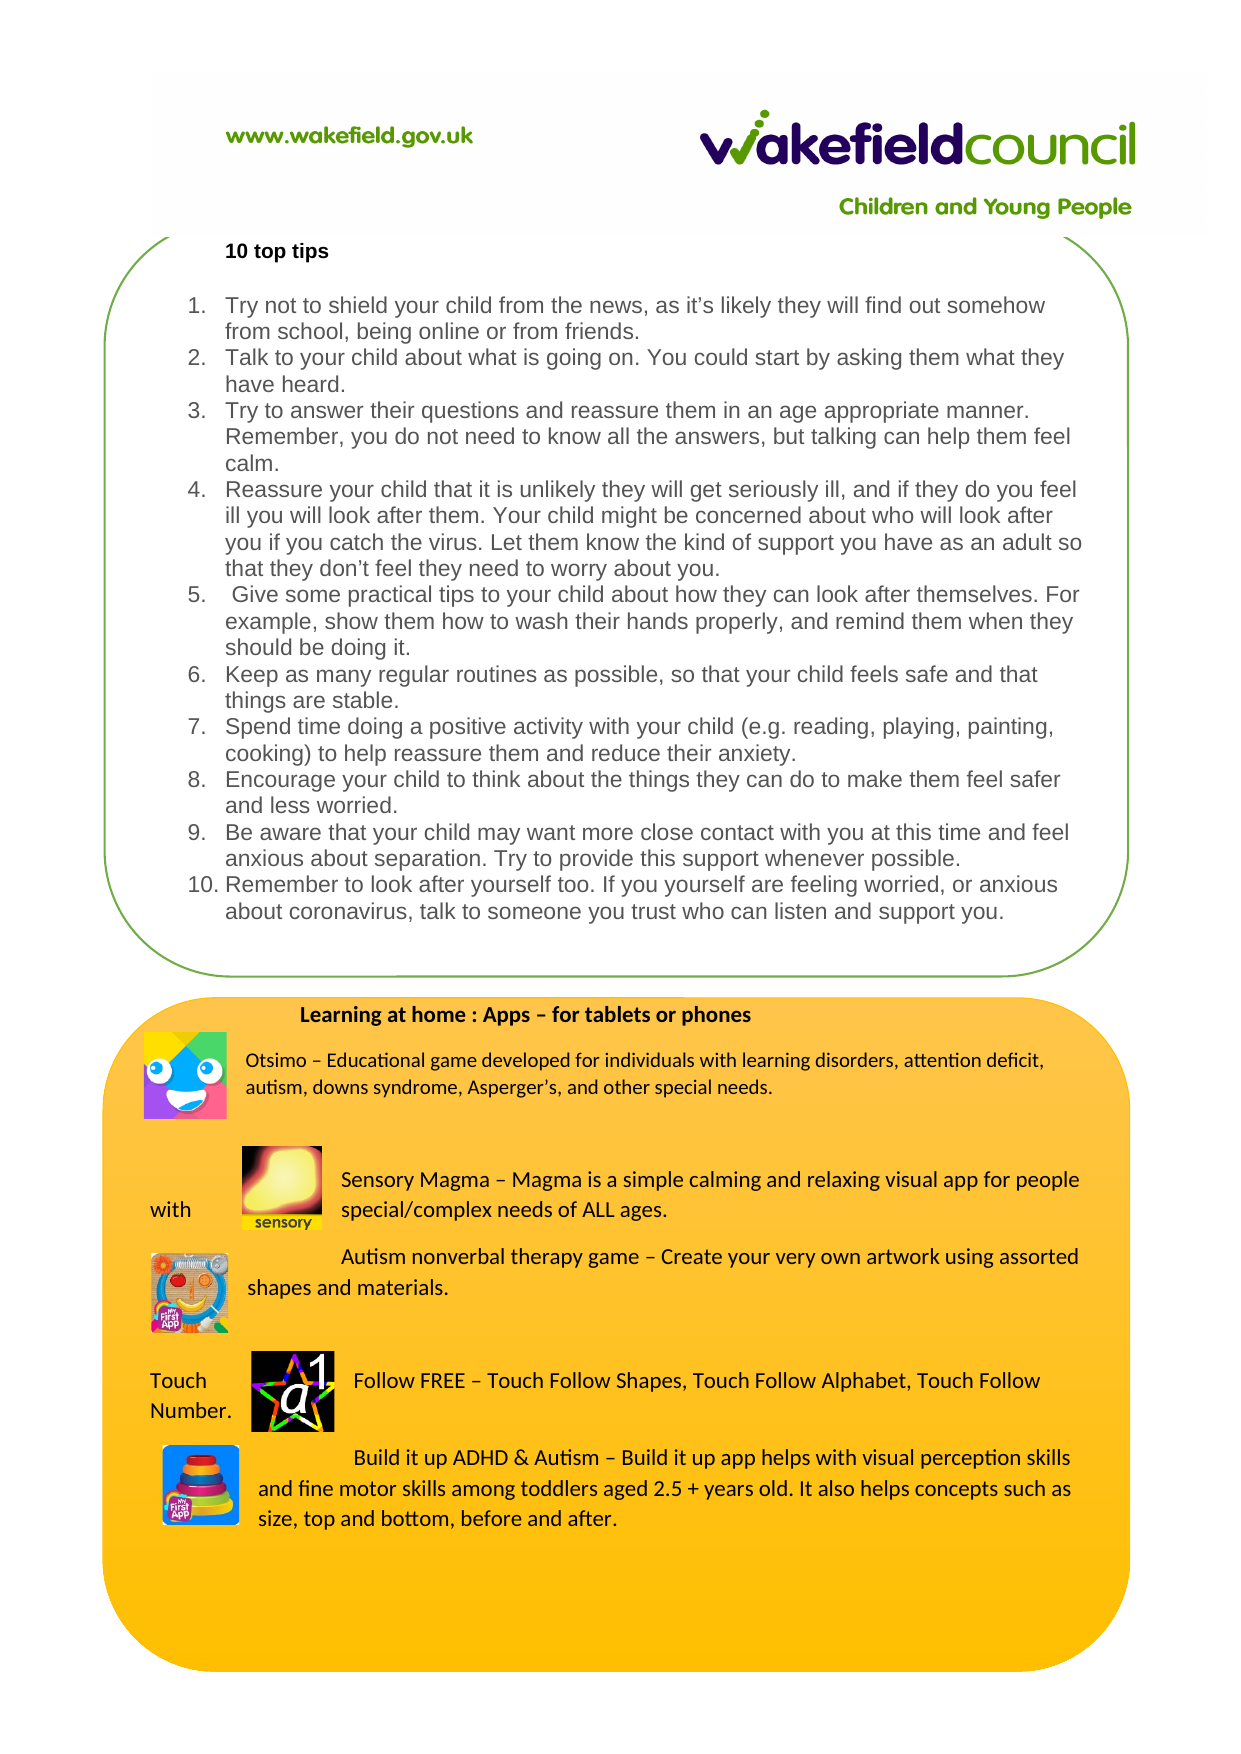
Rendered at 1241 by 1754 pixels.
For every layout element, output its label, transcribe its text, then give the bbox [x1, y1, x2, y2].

list Try not to shield your child from the news, as it’s likely they will find out somehow from school, being online or from friends. [187, 292, 1090, 344]
picture [240, 1146, 322, 1228]
picture [250, 1351, 335, 1430]
text Autism nonverbal therapy game – Create your very own artwork using assorted shapes and materials. [150, 1242, 1090, 1301]
list Give some practical tips to your child about how they can look after themselves. For example, show them how to wash their hands properly, and remind them when they should be doing it. [187, 581, 1090, 661]
list Keep as many regular routines as possible, so that your child feels safe and that things are stable. [187, 661, 1090, 713]
text 10 top tips [150, 237, 1090, 262]
list Spend time doing a positive activity with your child (e.g. reading, playing, painting, cooking) to help reassure them and reduce their anxiety. [187, 713, 1090, 766]
list Reassure your child that it is unlikely they will get seriously ill, and if they do you feel ill you will look after them. Your child might be concerned about who will look after you if you catch the virus. Let them know the kind of support you have as an adult so that they don’t feel they need to worry about you. [187, 476, 1090, 581]
text Touch Follow FREE – Touch Follow Shapes, Touch Follow Alphabet, Touch Follow Number. [150, 1366, 250, 1424]
list Talk to your child about what is going on. You could start by asking them what they have heard. [187, 344, 1090, 397]
text Otsimo – Educational game developed for individuals with learning disorders, attention deficit, autism, downs syndrome, Asperger’s, and other special needs. [227, 1047, 1090, 1100]
text Sensory Magma – Magma is a simple calming and relaxing visual app for people with special/complex needs of ALL ages. [322, 1165, 1090, 1223]
text Learning at home : Apps – for tablets or phones [225, 1000, 1090, 1028]
picture [150, 73, 1207, 237]
picture [142, 1032, 227, 1117]
text Touch Follow FREE – Touch Follow Shapes, Touch Follow Alphabet, Touch Follow Number. [335, 1366, 1090, 1424]
picture [161, 1445, 239, 1523]
text Build it up ADHD & Autism – Build it up app helps with visual perception skills and fine motor skills among toddlers aged 2.5 + years old. It also helps concepts such as size, top and bottom, before and after. [150, 1443, 1090, 1532]
list Remember to look after yourself too. If you yourself are feeling worried, or anxious about coronavirus, talk to someone you trust who can listen and support you. [187, 871, 1090, 924]
list Encourage your child to think about the things they can do to make them feel safer and less worried. [187, 766, 1090, 819]
list Be aware that your child may want more close contact with you at this time and feel anxious about separation. Try to provide this support whenever possible. [187, 819, 1090, 871]
picture [150, 1253, 228, 1332]
list Try to answer their questions and reassure them in an age appropriate manner. Remember, you do not need to know all the answers, but talking can help them feel calm. [187, 397, 1090, 476]
